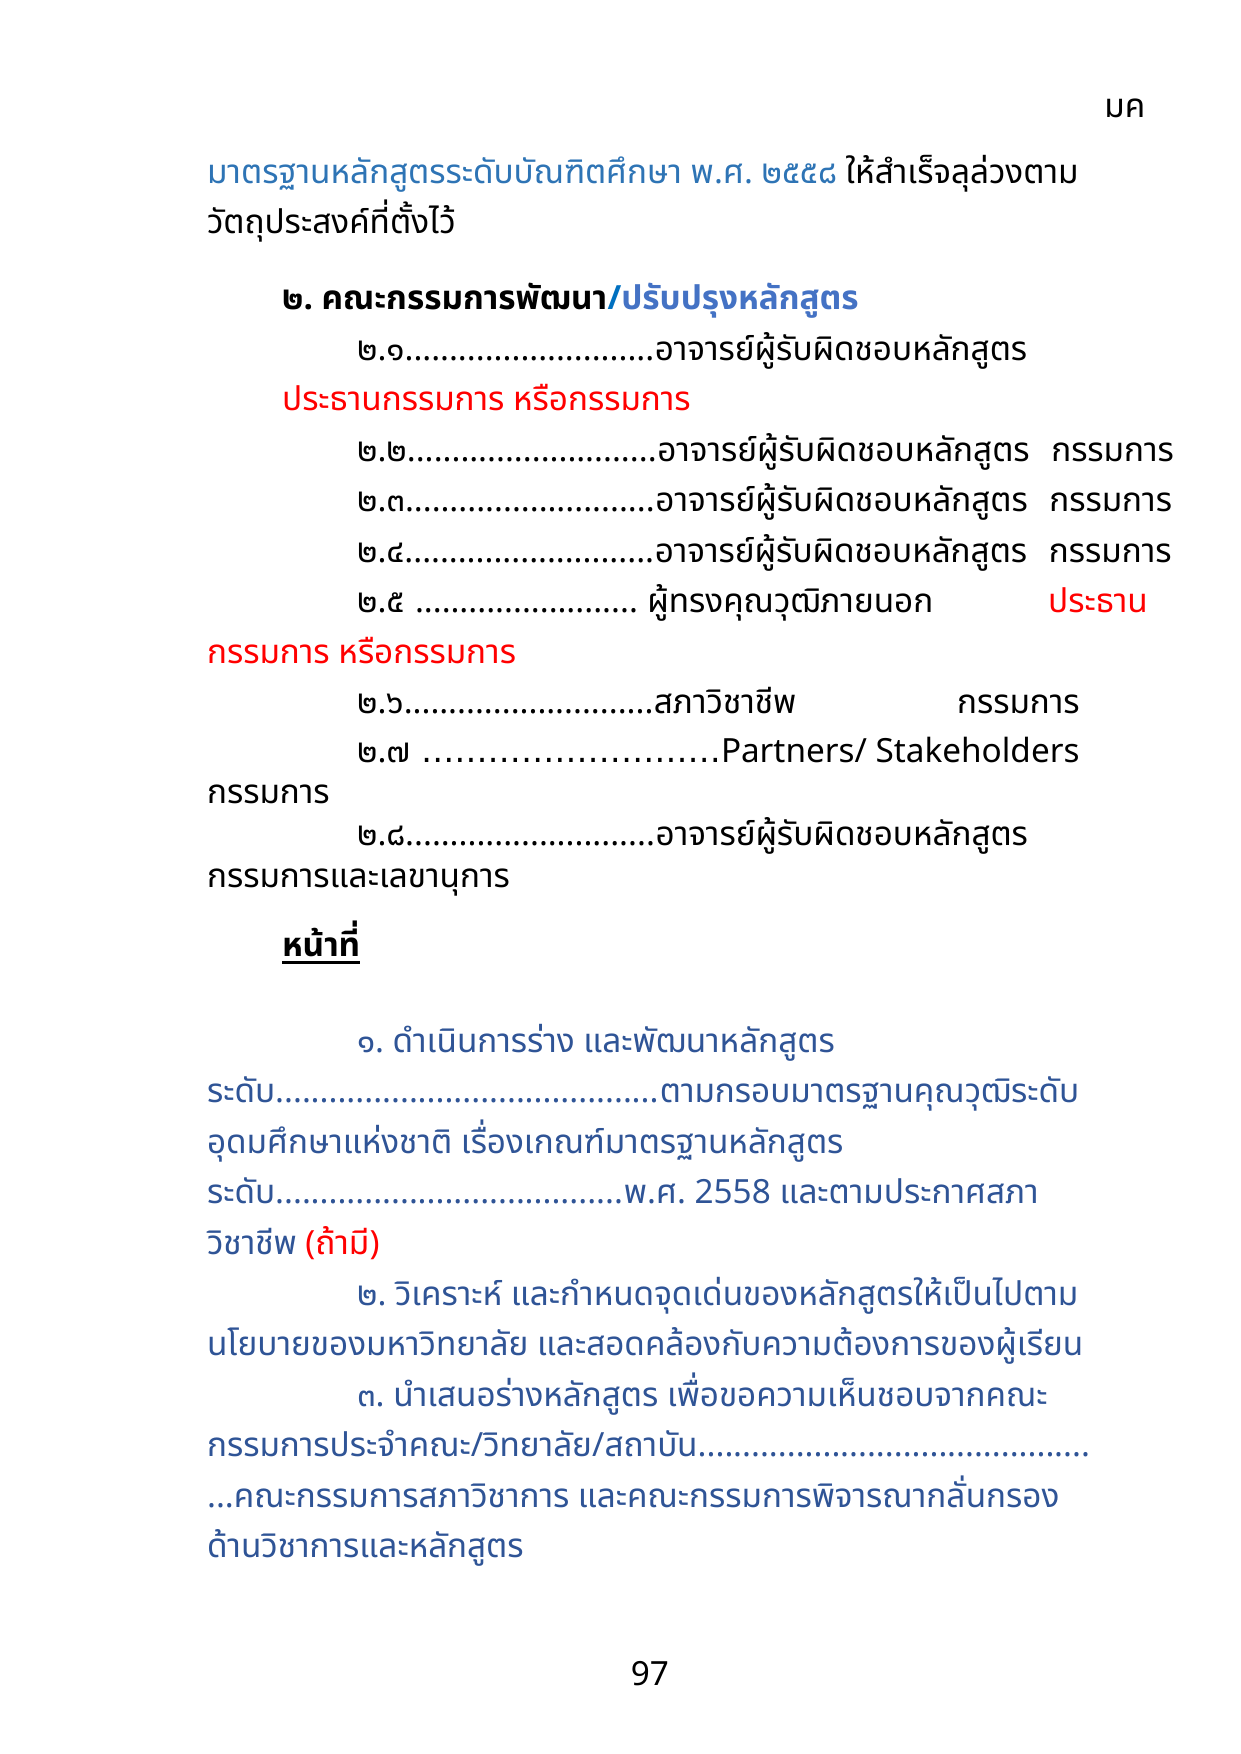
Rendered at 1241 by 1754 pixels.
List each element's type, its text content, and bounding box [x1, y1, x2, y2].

text ๑. ดำเนินการร่าง และพัฒนาหลักสูตรระดับ...........................................ตามกรอบมาตรฐานคุณวุฒิระดับอุดมศึกษาแห่งชาติ เรื่องเกณฑ์มาตรฐานหลักสูตรระดับ.......................................พ.ศ. 2558 และตามประกาศสภาวิชาชีพ (ถ้ามี) [207, 1016, 1092, 1269]
text ๒.๕ ......................... ผู้ทรงคุณวุฒิภายนอก ประธานกรรมการ หรือกรรมการ [207, 577, 1183, 678]
text ๒.๑............................อาจารย์ผู้รับผิดชอบหลักสูตร ประธานกรรมการ หรือกรรมการ [282, 324, 1093, 425]
text ๒. คณะกรรมการพัฒนา/ปรับปรุงหลักสูตร [207, 274, 1183, 324]
text ๒. วิเคราะห์ และกำหนดจุดเด่นของหลักสูตรให้เป็นไปตามนโยบายของมหาวิทยาลัย และสอดคล้องกับความต้องการของผู้เรียน [207, 1269, 1092, 1370]
text ๓. นำเสนอร่างหลักสูตร เพื่อขอความเห็นชอบจากคณะกรรมการประจำคณะ/วิทยาลัย/สถาบัน...............................................คณะกรรมการสภาวิชาการ และคณะกรรมการพิจารณากลั่นกรองด้านวิชาการและหลักสูตร [207, 1370, 1092, 1573]
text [207, 148, 1092, 249]
text ๒.๒............................อาจารย์ผู้รับผิดชอบหลักสูตร กรรมการ [207, 425, 1183, 476]
text ๒.๘............................อาจารย์ผู้รับผิดชอบหลักสูตร กรรมการและเลขานุการ [207, 812, 1092, 896]
text ๒.๗ ………………………Partners/ Stakeholders กรรมการ [207, 729, 1092, 812]
text ๒.๓............................อาจารย์ผู้รับผิดชอบหลักสูตร กรรมการ [207, 476, 1183, 527]
text หน้าที่ [207, 921, 1092, 971]
text ๒.๖............................สภาวิชาชีพ กรรมการ [207, 678, 1183, 729]
text ๒.๔............................อาจารย์ผู้รับผิดชอบหลักสูตร กรรมการ [207, 527, 1183, 577]
